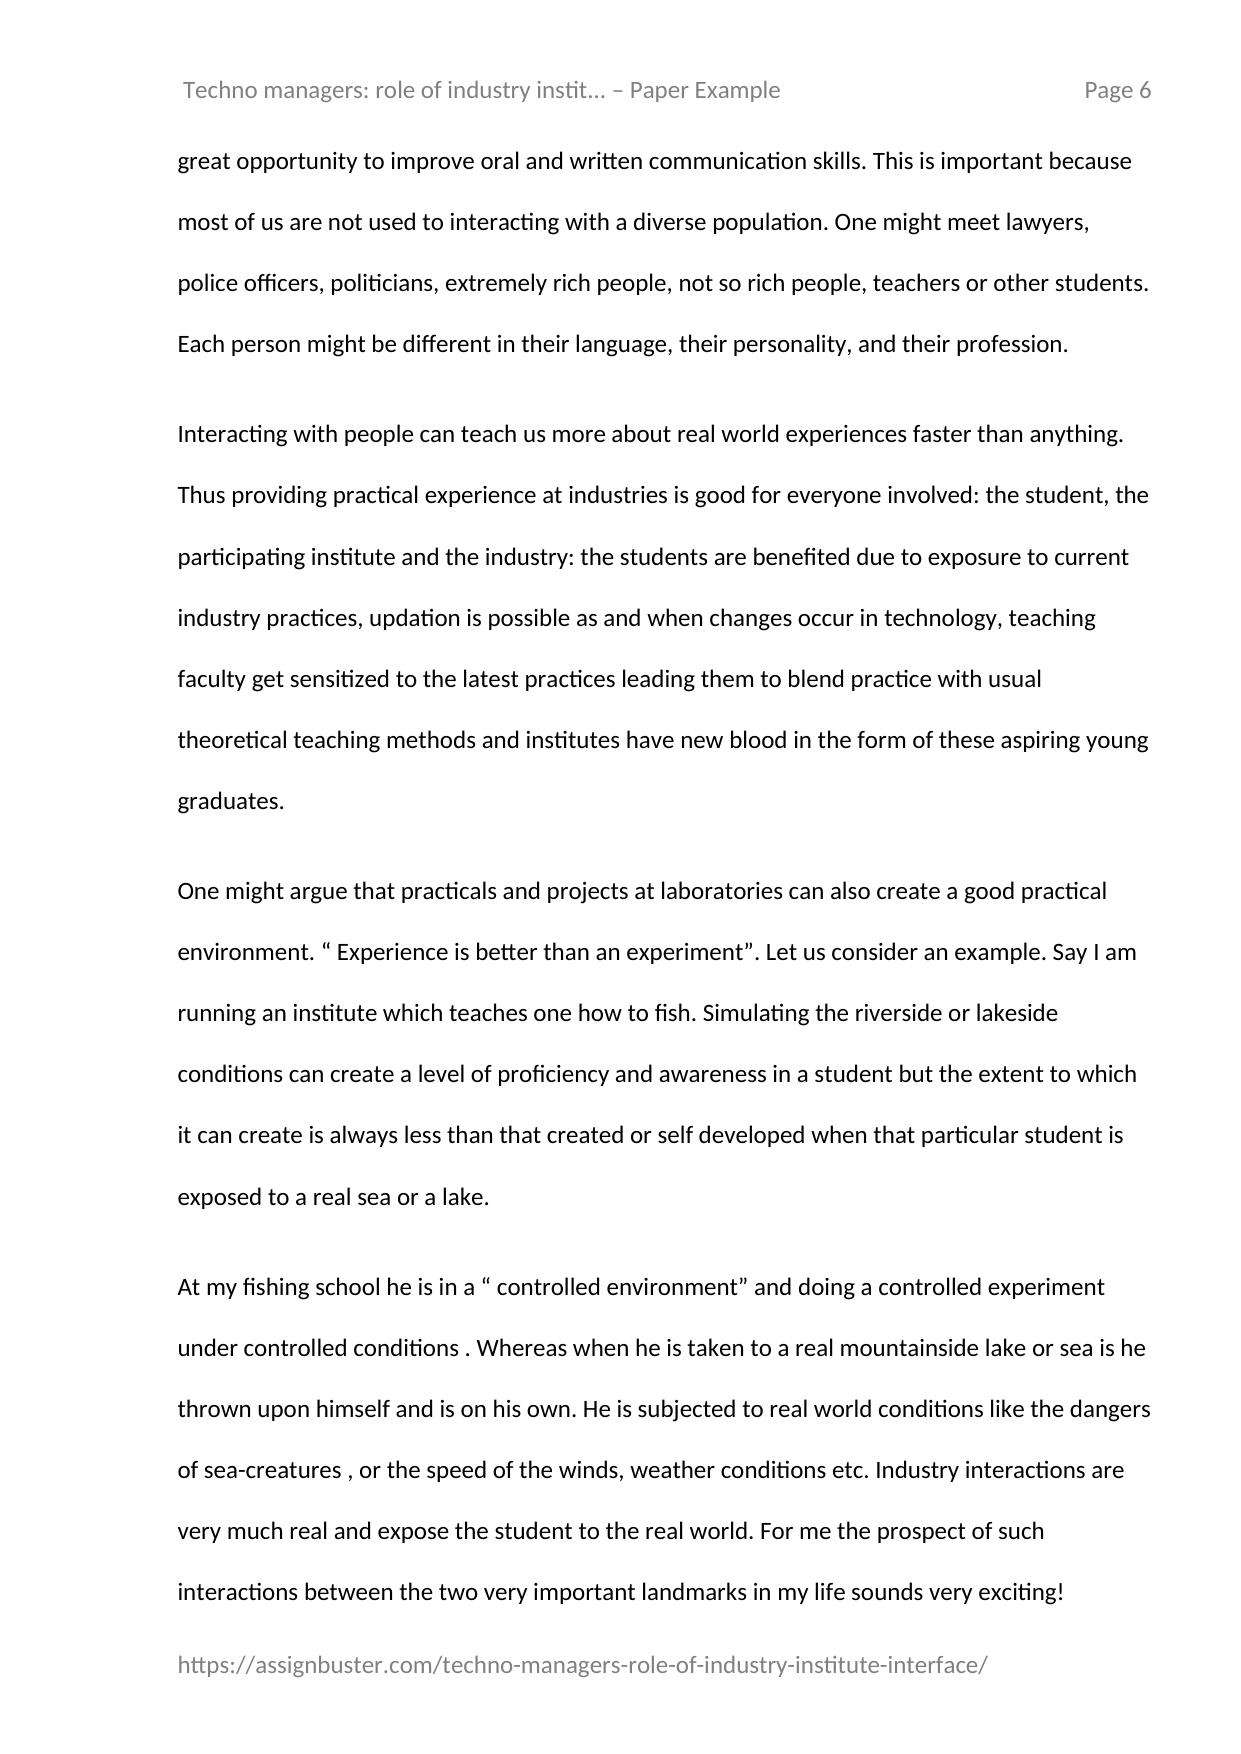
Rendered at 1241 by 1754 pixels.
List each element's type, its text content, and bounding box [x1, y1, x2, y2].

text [177, 145, 1152, 359]
text At my fishing school he is in a “ controlled environment” and doing a controlled experiment under controlled conditions . Whereas when he is taken to a real mountainside lake or sea is he thrown upon himself and is on his own. He is subjected to real world conditions like the dangers of sea-creatures , or the speed of the winds, weather conditions etc. Industry interactions are very much real and expose the student to the real world. For me the prospect of such interactions between the two very important landmarks in my life sounds very exciting! [177, 1271, 1152, 1607]
text One might argue that practicals and projects at laboratories can also create a good practical environment. “ Experience is better than an experiment”. Let us consider an example. Say I am running an institute which teaches one how to fish. Simulating the riverside or lakeside conditions can create a level of proficiency and awareness in a student but the extent to which it can create is always less than that created or self developed when that particular student is exposed to a real sea or a lake. [177, 875, 1152, 1211]
text Interacting with people can teach us more about real world experiences faster than anything. Thus providing practical experience at industries is good for everyone involved: the student, the participating institute and the industry: the students are benefited due to exposure to current industry practices, updation is possible as and when changes occur in technology, teaching faculty get sensitized to the latest practices leading them to blend practice with usual theoretical teaching methods and institutes have new blood in the form of these aspiring young graduates. [177, 419, 1152, 815]
